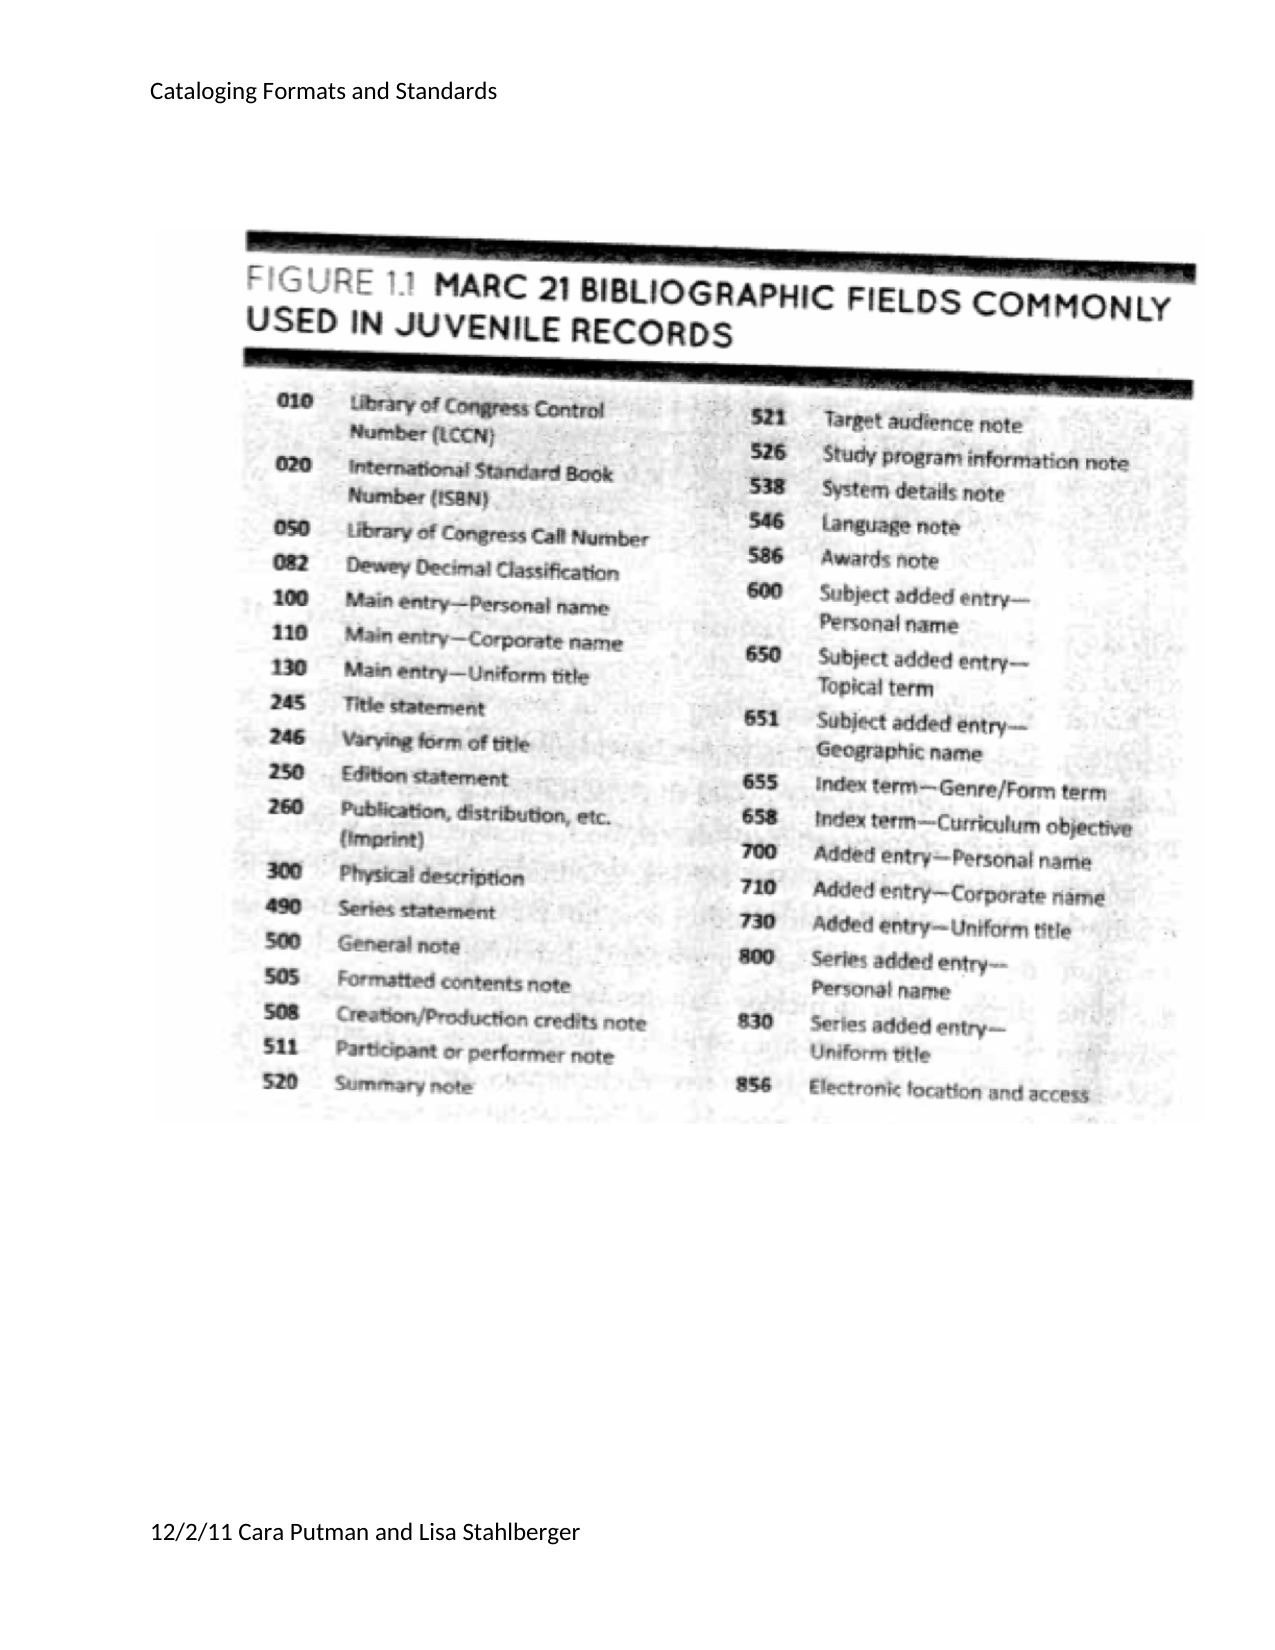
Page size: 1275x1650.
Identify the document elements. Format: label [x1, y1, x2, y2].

text [150, 150, 1125, 1230]
picture [154, 228, 1205, 1124]
